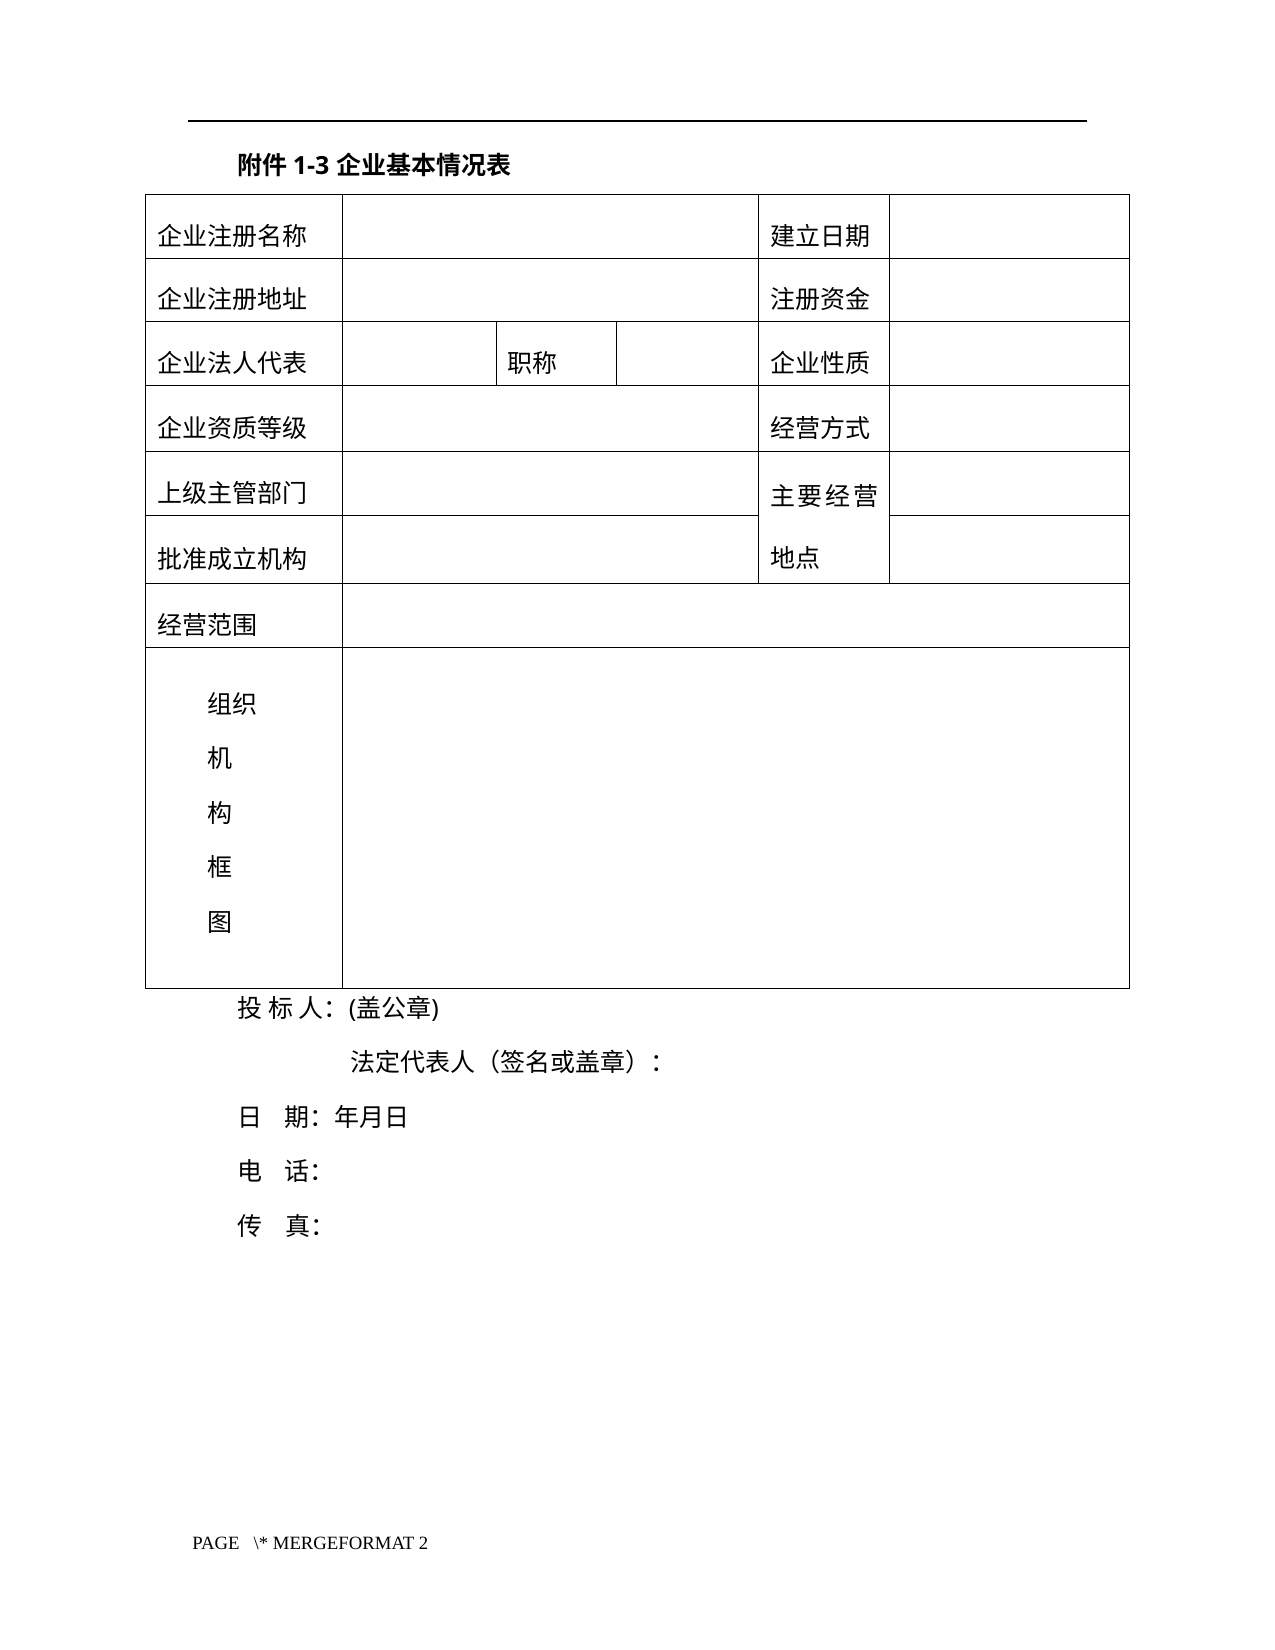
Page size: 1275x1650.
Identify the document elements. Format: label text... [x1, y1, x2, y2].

table_cell 企业性质 [759, 322, 889, 385]
table_cell 批准成立机构 [146, 516, 342, 583]
table_cell [890, 516, 1129, 583]
table_cell [343, 259, 758, 321]
table_cell [617, 322, 758, 385]
table_header [890, 195, 1129, 258]
table_cell [890, 259, 1129, 321]
text 日 期：年月日 [187, 1097, 1037, 1133]
table_cell [890, 386, 1129, 451]
subtitle 附件1-3 企业基本情况表 [187, 145, 1087, 182]
table_cell 注册资金 [759, 259, 889, 321]
text 传 真： [187, 1206, 1087, 1242]
table_cell [890, 452, 1129, 515]
table_cell [343, 516, 758, 583]
table_cell [343, 386, 758, 451]
table_cell 组织 机 构 框 图 [146, 648, 342, 987]
table_cell 企业法人代表 [146, 322, 342, 385]
table_cell [343, 452, 758, 515]
table_cell [343, 322, 496, 385]
table_cell [343, 648, 1129, 987]
table_cell [343, 584, 1129, 647]
table_header [343, 195, 758, 258]
table_cell 企业资质等级 [146, 386, 342, 451]
table_cell 上级主管部门 [146, 452, 342, 515]
table_cell 职称 [497, 322, 616, 385]
table_header 建立日期 [759, 195, 889, 258]
text 法定代表人（签名或盖章）： [300, 1043, 1099, 1079]
table_cell 经营方式 [759, 386, 889, 451]
table_cell 企业注册地址 [146, 259, 342, 321]
table_cell 主要经营地点 [759, 452, 889, 583]
text 电 话： [187, 1152, 1037, 1188]
table_header 企业注册名称 [146, 195, 342, 258]
table_cell [890, 322, 1129, 385]
text 投 标 人：(盖公章) [187, 989, 1037, 1025]
table_cell 经营范围 [146, 584, 342, 647]
